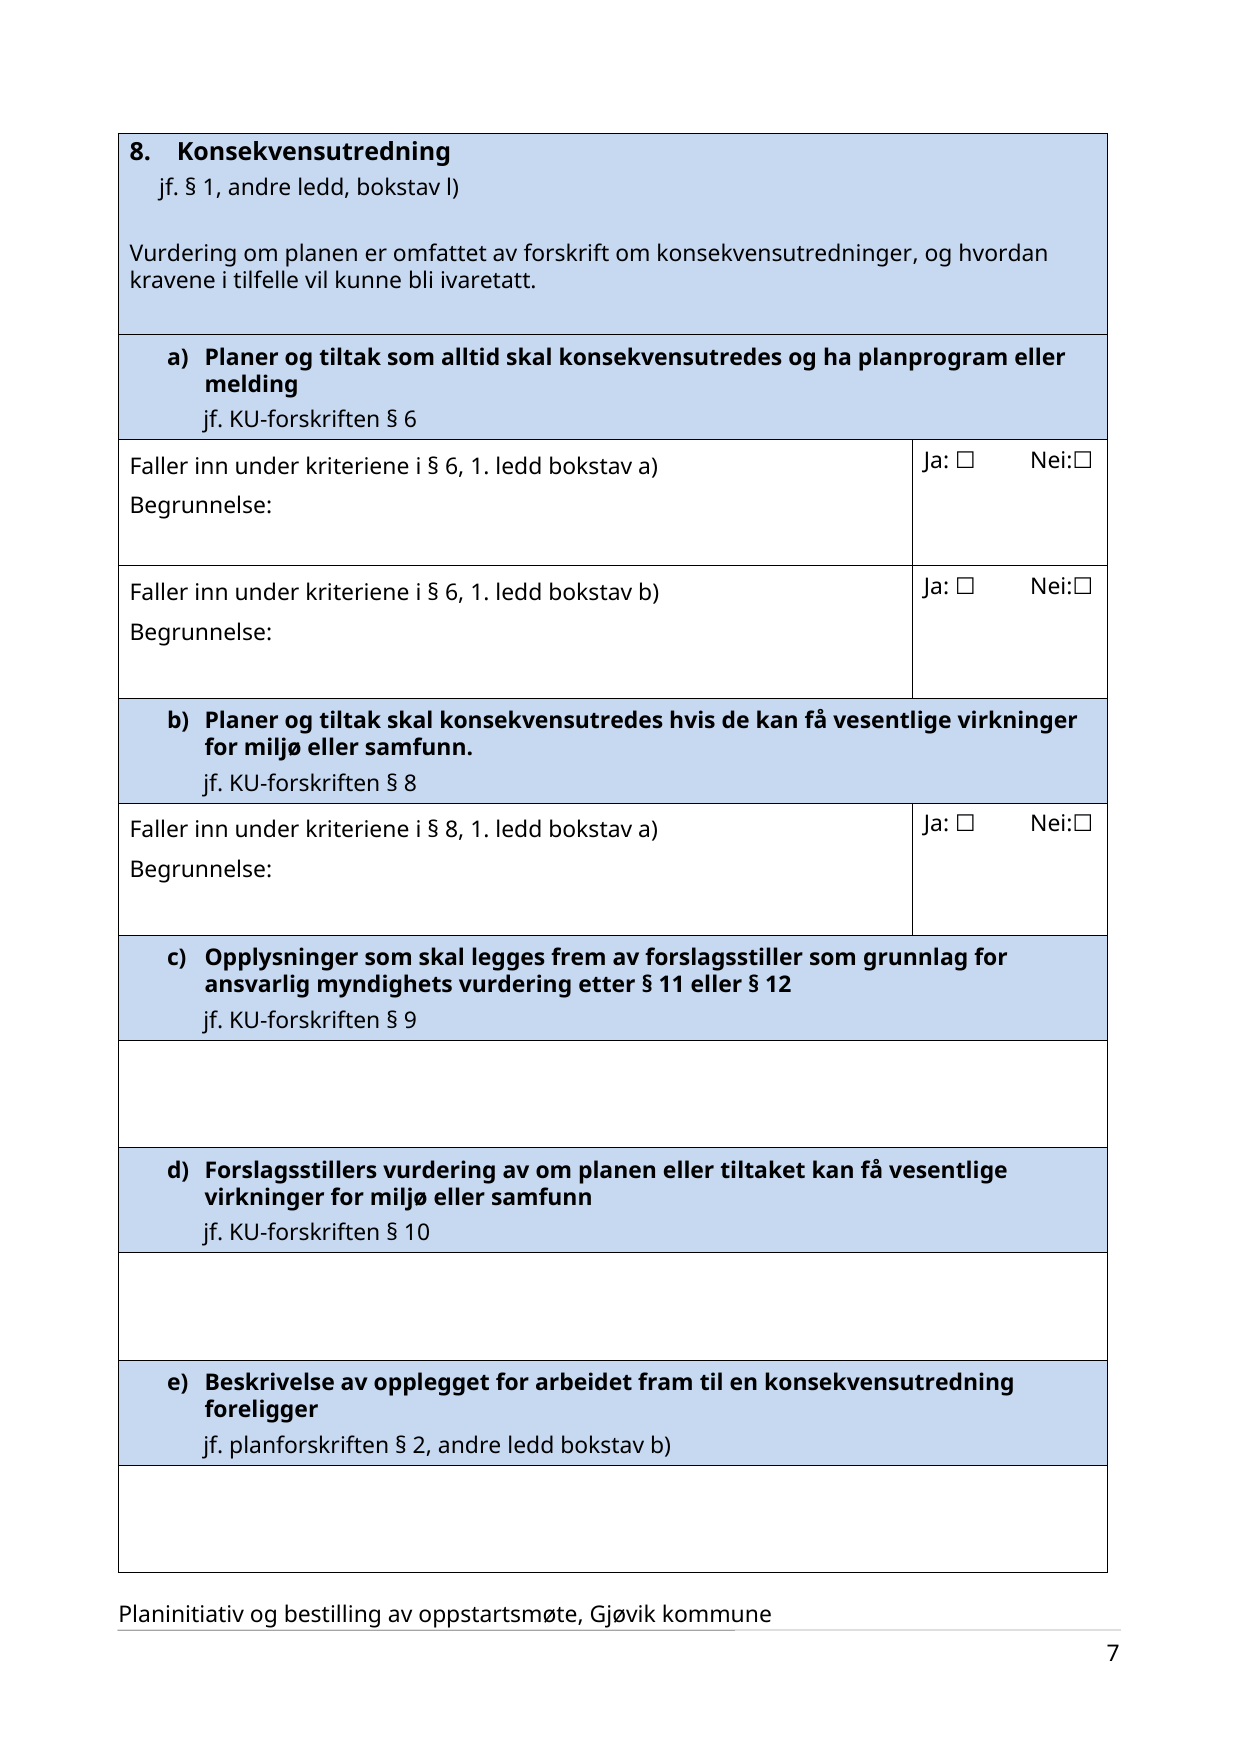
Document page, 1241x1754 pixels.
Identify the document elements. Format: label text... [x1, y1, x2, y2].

table_cell Opplysninger som skal legges frem av forslagsstiller som grunnlag for ansvarlig myndighets vurdering etter § 11 eller § 12 jf. KU-forskriften § 9 [119, 936, 1107, 1040]
table_cell Beskrivelse av opplegget for arbeidet fram til en konsekvensutredning foreligger jf. planforskriften § 2, andre ledd bokstav b) [119, 1361, 1107, 1465]
table_cell Nei: [1019, 440, 1107, 565]
table_cell [119, 1041, 1107, 1147]
table_cell Faller inn under kriteriene i § 8, 1. ledd bokstav a) Begrunnelse: [119, 804, 912, 934]
table_cell Faller inn under kriteriene i § 6, 1. ledd bokstav a) Begrunnelse: [119, 440, 912, 565]
table_header Konsekvensutredning jf. § 1, andre ledd, bokstav l) Vurdering om planen er omfattet av forskrift om konsekvensutredninger, og hvordan kravene i tilfelle vil kunne bli ivaretatt. [119, 134, 1107, 334]
table_cell Nei: [1019, 566, 1107, 697]
table_cell Forslagsstillers vurdering av om planen eller tiltaket kan få vesentlige virkninger for miljø eller samfunn jf. KU-forskriften § 10 [119, 1148, 1107, 1252]
table_cell [119, 1253, 1107, 1359]
table_cell Ja: [913, 440, 1019, 565]
table_cell Nei: [1019, 804, 1107, 934]
table_cell Ja: [913, 566, 1019, 697]
table_cell [119, 1466, 1107, 1572]
table_cell Faller inn under kriteriene i § 6, 1. ledd bokstav b) Begrunnelse: [119, 566, 912, 697]
table_cell Ja: [913, 804, 1019, 934]
table_cell Planer og tiltak som alltid skal konsekvensutredes og ha planprogram eller melding jf. KU-forskriften § 6 [119, 335, 1107, 439]
table_cell Planer og tiltak skal konsekvensutredes hvis de kan få vesentlige virkninger for miljø eller samfunn. jf. KU-forskriften § 8 [119, 699, 1107, 803]
